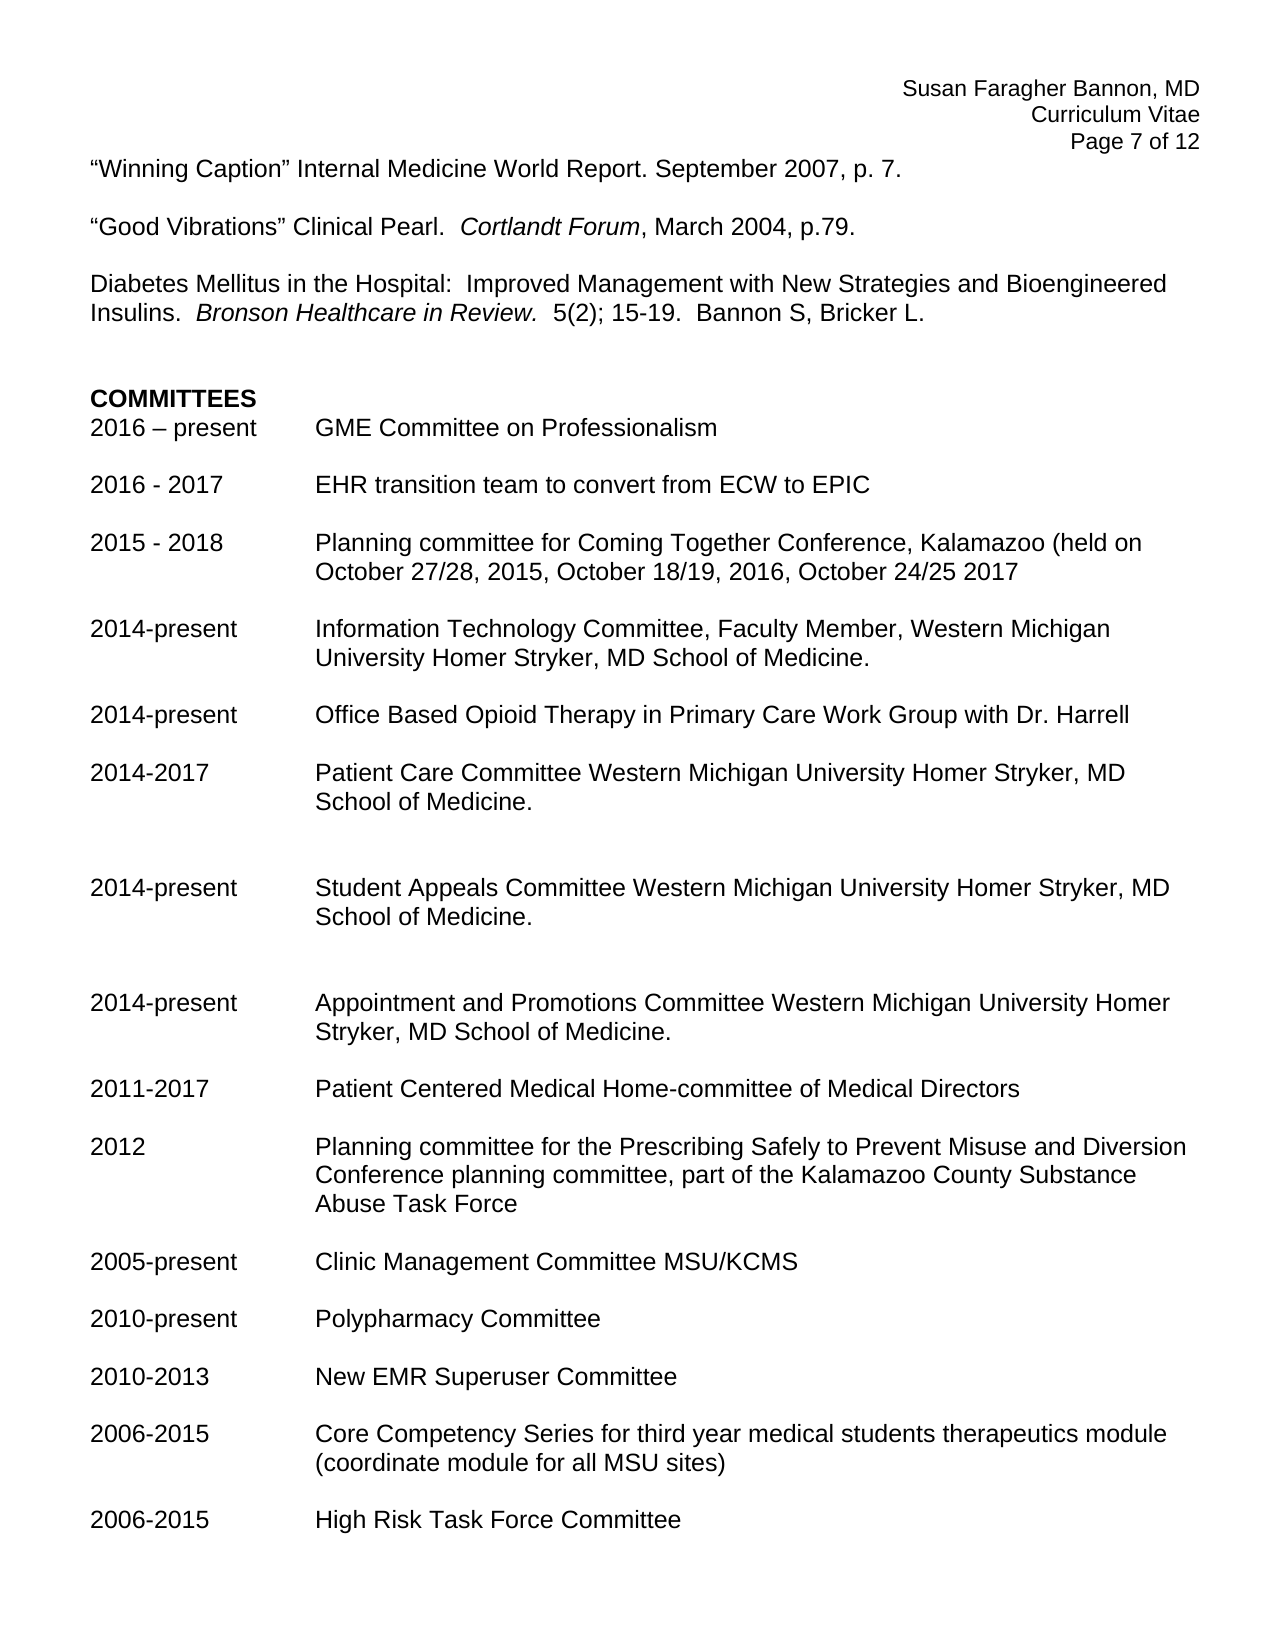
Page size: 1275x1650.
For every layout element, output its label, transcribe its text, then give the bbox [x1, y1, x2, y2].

text 2014-present Information Technology Committee, Faculty Member, Western Michigan University Homer Stryker, MD School of Medicine. [90, 614, 1200, 672]
text 2010-present Polypharmacy Committee [90, 1304, 1200, 1333]
text 2016 – present GME Committee on Professionalism [90, 413, 1200, 442]
text 2015 - 2018 Planning committee for Coming Together Conference, Kalamazoo (held on October 27/28, 2015, October 18/19, 2016, October 24/25 2017 [90, 528, 1200, 585]
text 2016 - 2017 EHR transition team to convert from ECW to EPIC [90, 470, 1200, 499]
text 2005-present Clinic Management Committee MSU/KCMS [90, 1247, 1200, 1275]
text 2014-present Appointment and Promotions Committee Western Michigan University Homer Stryker, MD School of Medicine. [90, 988, 1200, 1045]
text 2006-2015 High Risk Task Force Committee [90, 1505, 1200, 1534]
text “Good Vibrations” Clinical . Cortlandt Forum, March 2004, p.79. [90, 212, 1200, 240]
text 2006-2015 Core Competency Series for third year medical students therapeutics module (coordinate module for all MSU sites) [90, 1419, 1200, 1477]
text 2014-2017 Patient Care Committee Western Michigan University Homer Stryker, MD School of Medicine. [90, 758, 1200, 815]
text 2014-present Student Appeals Committee Western Michigan University Homer Stryker, MD School of Medicine. [90, 873, 1200, 930]
text 2011-2017 Patient Centered Medical Home-committee of Medical Directors [90, 1074, 1200, 1103]
text Diabetes Mellitus in the Hospital: Improved Management with New Strategies and Bioengineered Insulins. Bronson Healthcare in Review. 5(2); 15-19. Bannon S, Bricker L. [90, 269, 1200, 327]
text 2012 Planning committee for the Prescribing Safely to Prevent Misuse and Diversion Conference planning committee, part of the Kalamazoo County Substance Abuse Task Force [90, 1132, 1200, 1218]
text 2010-2013 New EMR Superuser Committee [90, 1362, 1200, 1390]
text 2014-present Office Based Opioid Therapy in Primary Care Work Group with Dr. Harrell [90, 700, 1200, 729]
text COMMITTEES [90, 384, 1200, 413]
text “Winning Caption” Internal Medicine World Report. September 2007, p. 7. [90, 154, 1200, 183]
